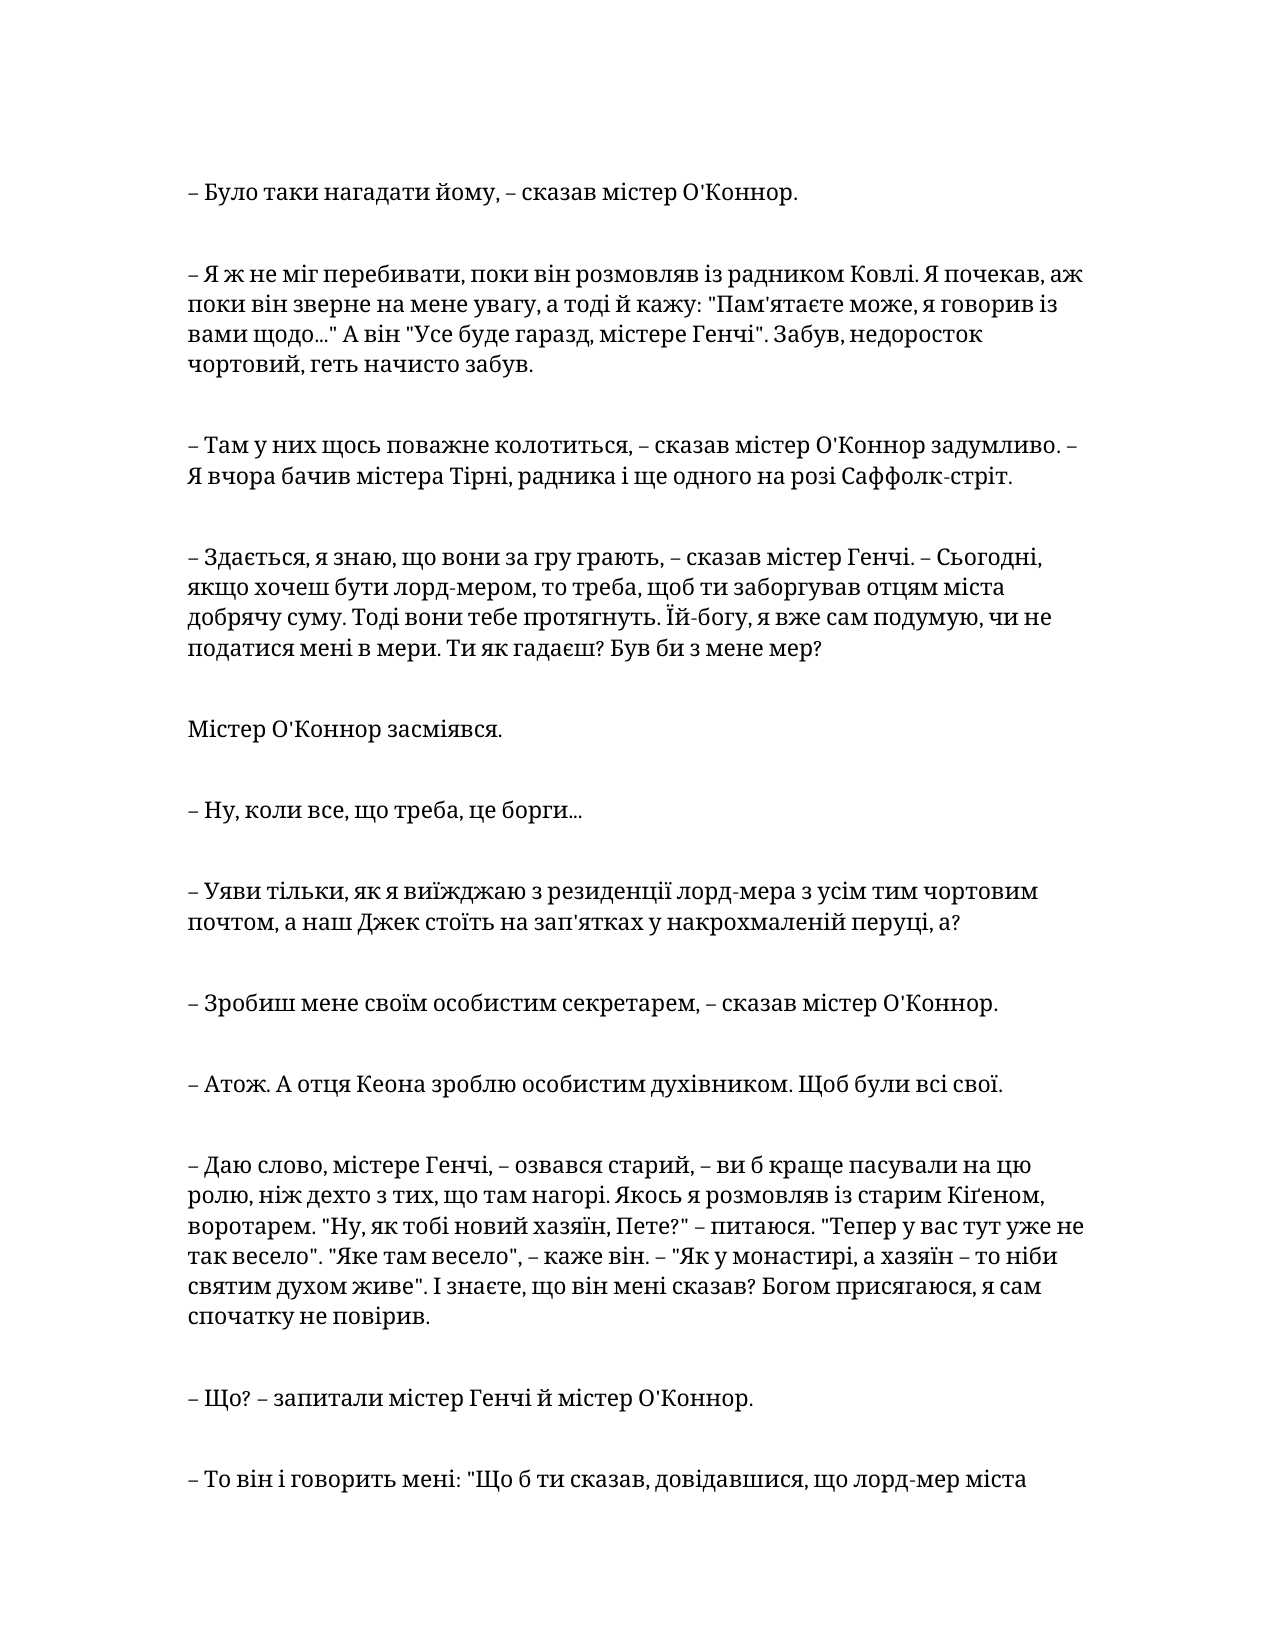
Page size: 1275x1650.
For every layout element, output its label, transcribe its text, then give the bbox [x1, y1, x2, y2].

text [187, 1436, 1087, 1493]
text – Уяви тільки, як я виїжджаю з резиденції лорд-мера з усім тим чортовим почтом, а наш Джек стоїть на зап'ятках у накрохмаленій перуці, а? [187, 849, 1087, 936]
text – Я ж не міг перебивати, поки він розмовляв із радником Ковлі. Я почекав, аж поки він зверне на мене увагу, а тоді й кажу: "Пам'ятаєте може, я говорив із вами щодо..." А він "Усе буде гаразд, містере Генчі". Забув, недоросток чортовий, геть начисто забув. [187, 231, 1087, 378]
text – Атож. А отця Кеона зроблю особистим духівником. Щоб були всі свої. [187, 1042, 1087, 1098]
text – Було таки нагадати йому, – сказав містер О'Коннор. [187, 150, 1087, 207]
text – Ну, коли все, що треба, це борги... [187, 768, 1087, 824]
text – Даю слово, містере Генчі, – озвався старий, – ви б краще пасували на цю ролю, ніж дехто з тих, що там нагорі. Якось я розмовляв із старим Кіґеном, воротарем. "Ну, як тобі новий хазяїн, Пете?" – питаюся. "Тепер у вас тут уже не так весело". "Яке там весело", – каже він. – "Як у монастирі, а хазяїн – то ніби святим духом живе". І знаєте, що він мені сказав? Богом присягаюся, я сам спочатку не повірив. [187, 1123, 1087, 1331]
text – Там у них щось поважне колотиться, – сказав містер О'Коннор задумливо. – Я вчора бачив містера Тірні, радника і ще одного на розі Саффолк-стріт. [187, 403, 1087, 490]
text – Здається, я знаю, що вони за гру грають, – сказав містер Генчі. – Сьогодні, якщо хочеш бути лорд-мером, то треба, щоб ти заборгував отцям міста добрячу суму. Тоді вони тебе протягнуть. Їй-богу, я вже сам подумую, чи не податися мені в мери. Ти як гадаєш? Був би з мене мер? [187, 514, 1087, 662]
text – Зробиш мене своїм особистим секретарем, – сказав містер О'Коннор. [187, 960, 1087, 1017]
text Містер О'Коннор засміявся. [187, 686, 1087, 743]
text – Що? – запитали містер Генчі й містер О'Коннор. [187, 1355, 1087, 1412]
